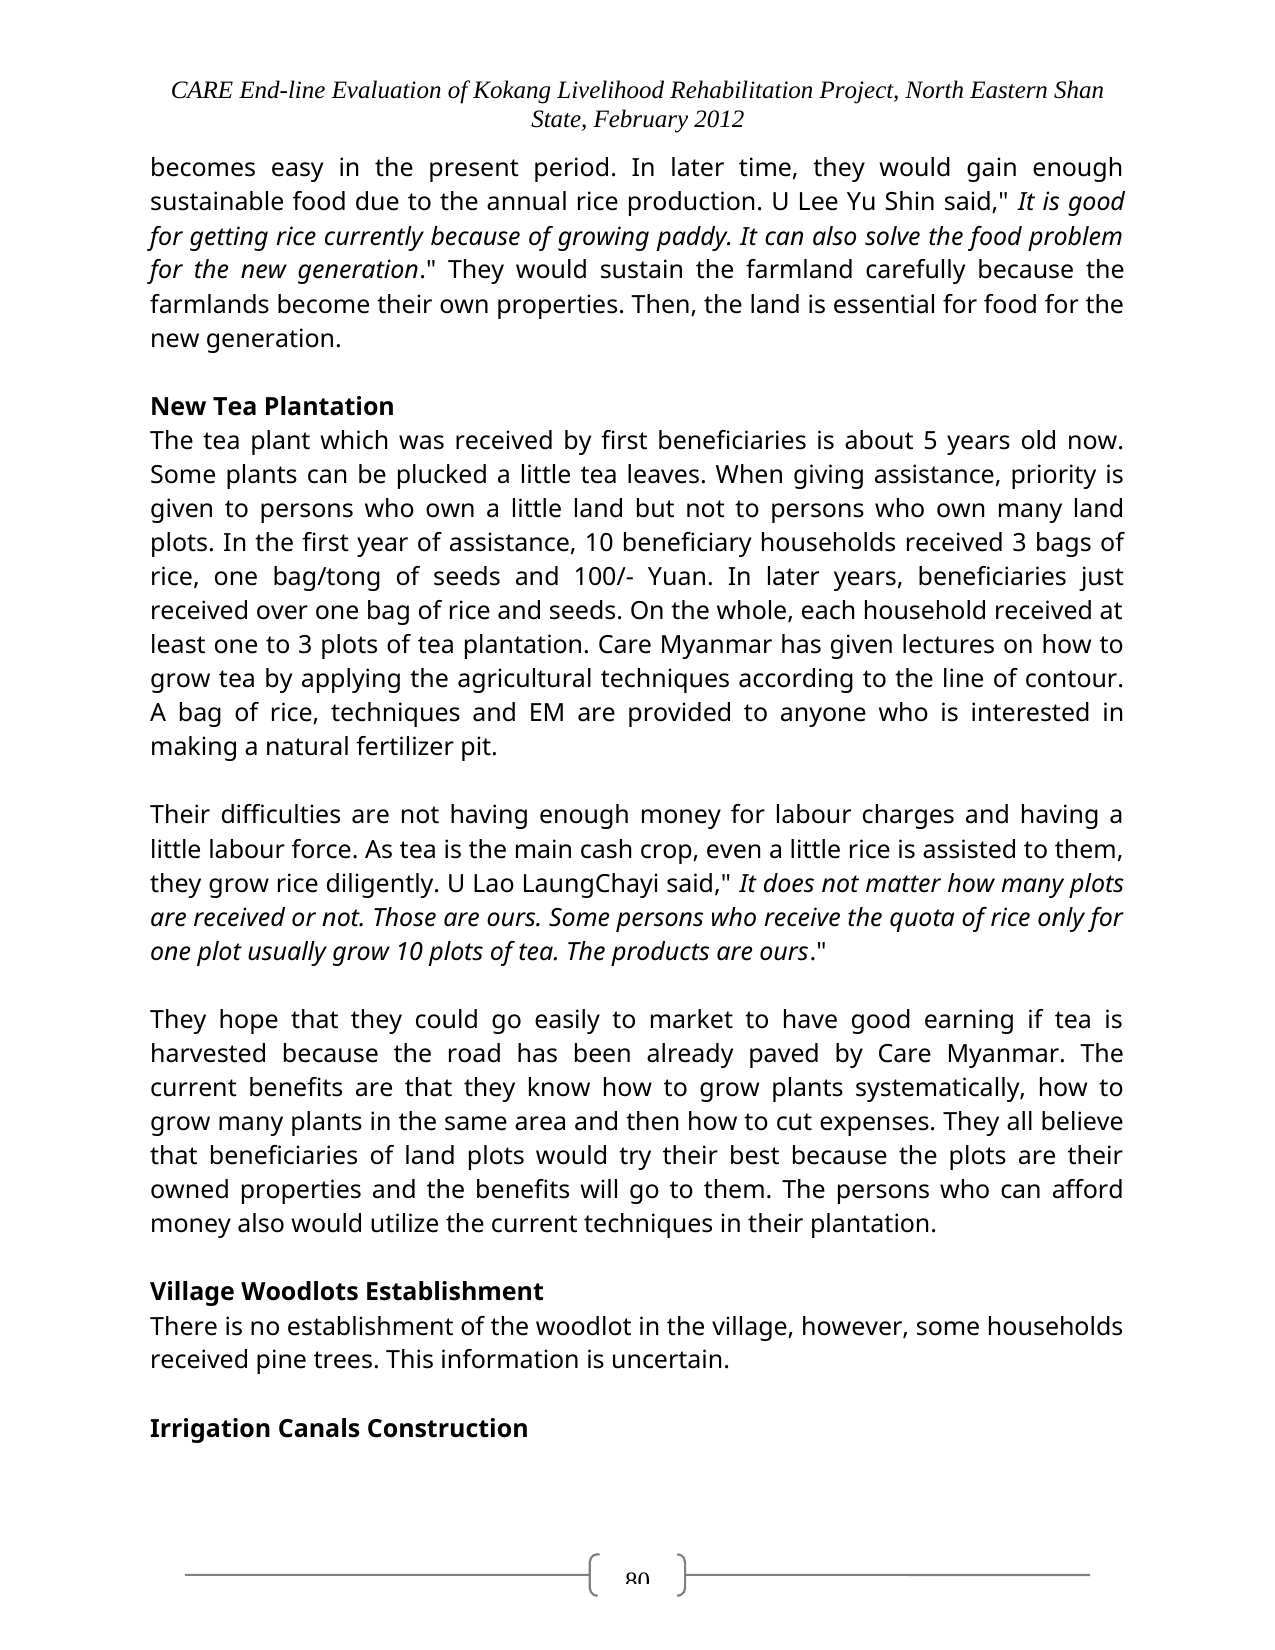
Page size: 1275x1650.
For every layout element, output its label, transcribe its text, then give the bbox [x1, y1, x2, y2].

text The tea plant which was received by first beneficiaries is about 5 years old now. Some plants can be plucked a little tea leaves. When giving assistance, priority is given to persons who own a little land but not to persons who own many land plots. In the first year of assistance, 10 beneficiary households received 3 bags of rice, one bag/tong of seeds and 100/- Yuan. In later years, beneficiaries just received over one bag of rice and seeds. On the whole, each household received at least one to 3 plots of tea plantation. Care Myanmar has given lectures on how to grow tea by applying the agricultural techniques according to the line of contour. A bag of rice, techniques and EM are provided to anyone who is interested in making a natural fertilizer pit. [150, 422, 1125, 763]
text Their difficulties are not having enough money for labour charges and having a little labour force. As tea is the main cash crop, even a little rice is assisted to them, they grow rice diligently. U Lao LaungChayi said," It does not matter how many plots are received or not. Those are ours. Some persons who receive the quota of rice only for one plot usually grow 10 plots of tea. The products are ours." [150, 797, 1125, 967]
text There is no establishment of the woodlot in the village, however, some households received pine trees. This information is uncertain. [150, 1308, 1125, 1376]
text Irrigation Canals Construction [150, 1410, 1125, 1444]
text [150, 150, 1125, 354]
text Village Woodlots Establishment [150, 1274, 1125, 1308]
text They hope that they could go easily to market to have good earning if tea is harvested because the road has been already paved by Care Myanmar. The current benefits are that they know how to grow plants systematically, how to grow many plants in the same area and then how to cut expenses. They all believe that beneficiaries of land plots would try their best because the plots are their owned properties and the benefits will go to them. The persons who can afford money also would utilize the current techniques in their plantation. [150, 1002, 1125, 1240]
text New Tea Plantation [150, 388, 1125, 422]
